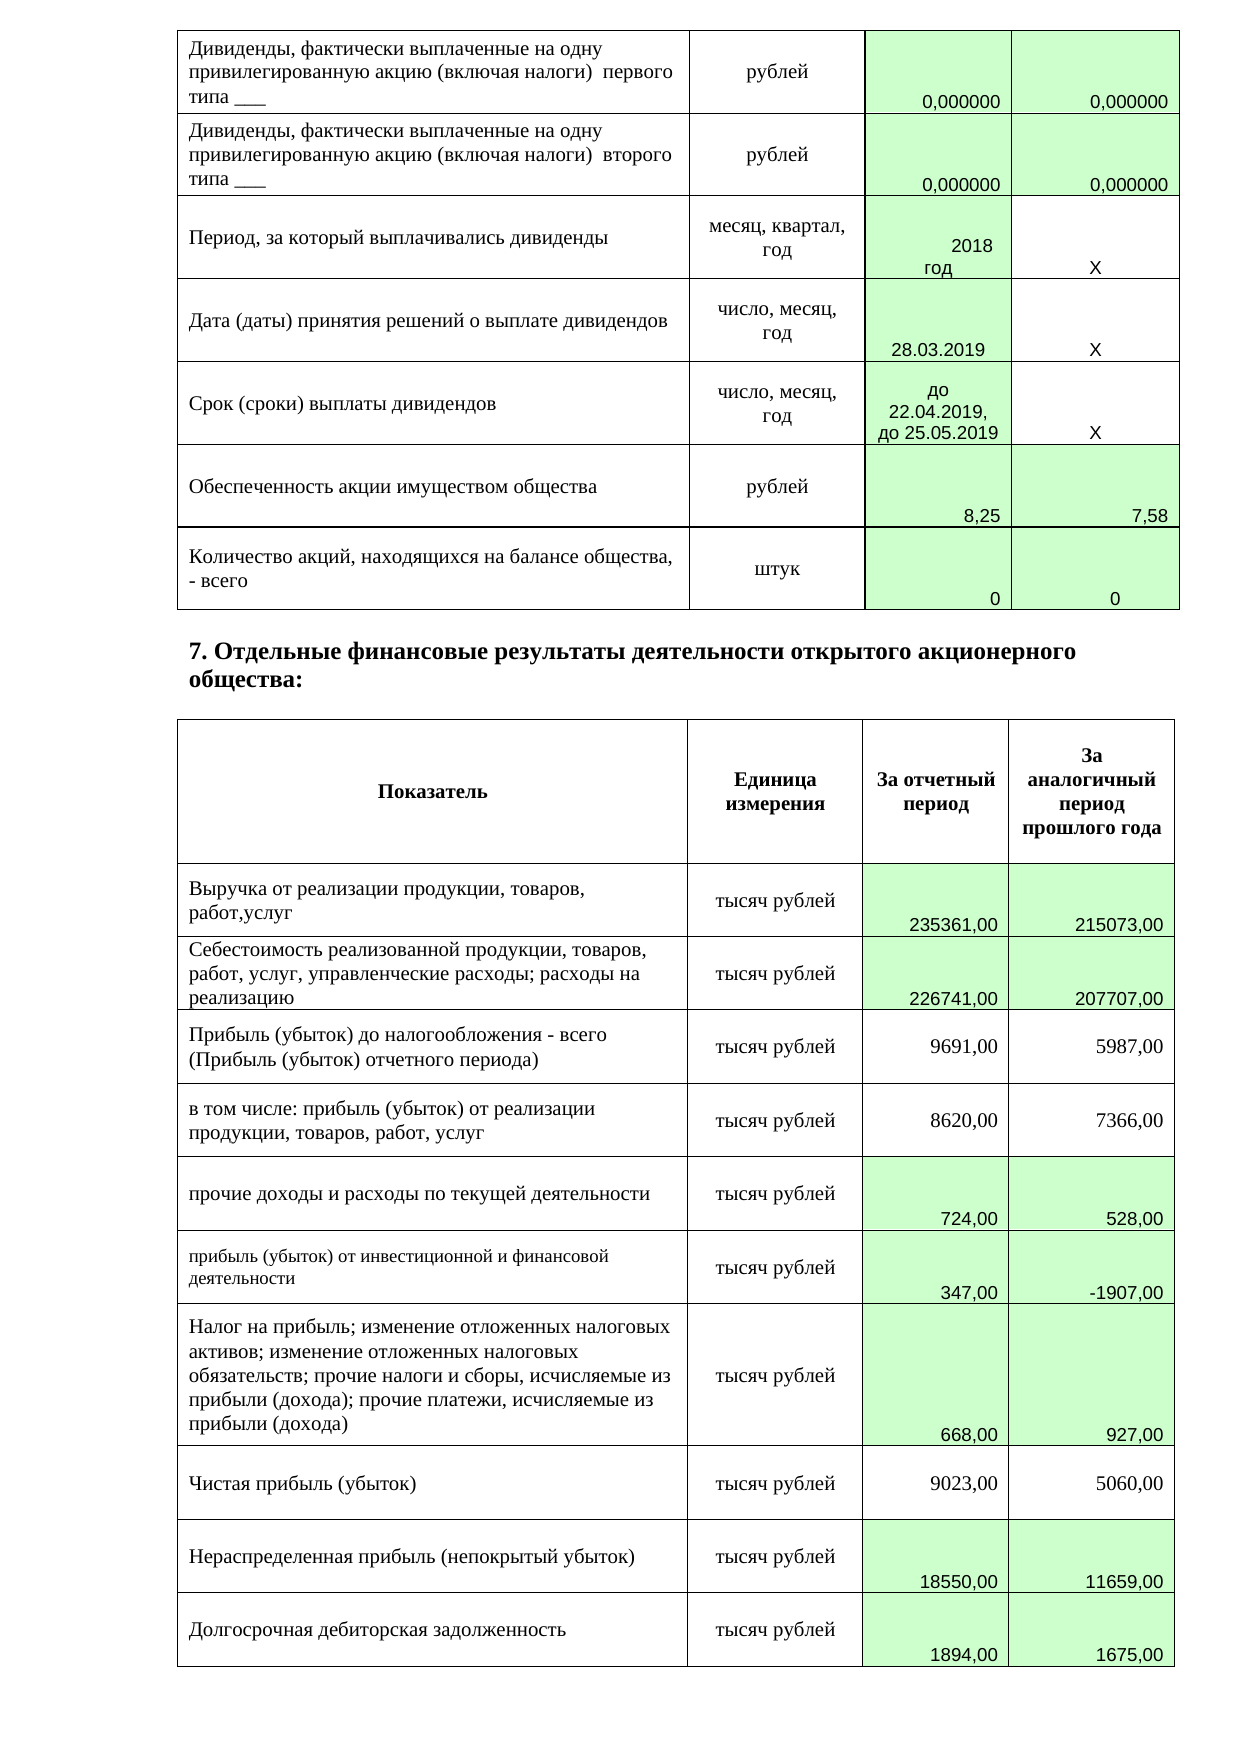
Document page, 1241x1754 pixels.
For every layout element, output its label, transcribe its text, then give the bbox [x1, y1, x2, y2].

table_cell X [1012, 279, 1179, 361]
table_cell Дивиденды, фактически выплаченные на одну привилегированную акцию (включая налоги) второго типа ___ [178, 114, 689, 195]
table_cell рублей [690, 114, 864, 195]
table_cell Количество акций, находящихся на балансе общества, - всего [178, 528, 689, 609]
table_cell 8,25 [866, 445, 1011, 526]
table_cell Показатель [178, 720, 687, 862]
table_cell Нераспределенная прибыль (непокрытый убыток) [178, 1520, 687, 1592]
table_cell 8620,00 [863, 1084, 1008, 1156]
table_cell Дивиденды, фактически выплаченные на одну привилегированную акцию (включая налоги) первого типа ___ [178, 31, 689, 112]
table_cell тысяч рублей [688, 1084, 862, 1156]
table_cell 7366,00 [1009, 1084, 1174, 1156]
table_cell тысяч рублей [688, 1593, 862, 1666]
table_cell 528,00 [1009, 1157, 1174, 1229]
table_cell тысяч рублей [688, 1446, 862, 1519]
table_cell месяц, квартал, год [690, 196, 864, 278]
table_cell Себестоимость реализованной продукции, товаров, работ, услуг, управленческие расходы; расходы на реализацию [178, 937, 687, 1009]
table_cell до 22.04.2019, до 25.05.2019 [866, 362, 1011, 444]
table_cell За аналогичный период прошлого года [1009, 720, 1174, 862]
table_cell тысяч рублей [688, 1231, 862, 1303]
table_cell 0 [1012, 528, 1179, 609]
table_cell Долгосрочная дебиторская задолженность [178, 1593, 687, 1666]
table_cell тысяч рублей [688, 1010, 862, 1083]
table_cell рублей [690, 445, 864, 526]
table_cell 724,00 [863, 1157, 1008, 1229]
table_cell X [1012, 362, 1179, 444]
table_cell тысяч рублей [688, 1157, 862, 1229]
table_cell тысяч рублей [688, 864, 862, 936]
table_cell тысяч рублей [688, 1304, 862, 1445]
table_cell Дата (даты) принятия решений о выплате дивидендов [178, 279, 689, 361]
table_cell 0,000000 [1012, 31, 1179, 112]
table_cell За отчетный период [863, 720, 1008, 862]
table_cell Выручка от реализации продукции, товаров, работ,услуг [178, 864, 687, 936]
table_cell 7,58 [1012, 445, 1179, 526]
table_cell тысяч рублей [688, 937, 862, 1009]
table_cell 235361,00 [863, 864, 1008, 936]
table_cell 5060,00 [1009, 1446, 1174, 1519]
table_cell -1907,00 [1009, 1231, 1174, 1303]
table_cell 668,00 [863, 1304, 1008, 1445]
table_cell 215073,00 [1009, 864, 1174, 936]
table_cell рублей [690, 31, 864, 112]
table_cell Период, за который выплачивались дивиденды [178, 196, 689, 278]
table_cell в том числе: прибыль (убыток) от реализации продукции, товаров, работ, услуг [178, 1084, 687, 1156]
table_cell 28.03.2019 [866, 279, 1011, 361]
table_cell 9691,00 [863, 1010, 1008, 1083]
table_cell 207707,00 [1009, 937, 1174, 1009]
table_cell число, месяц, год [690, 362, 864, 444]
table_cell 1675,00 [1009, 1593, 1174, 1666]
table_cell 9023,00 [863, 1446, 1008, 1519]
table_cell 2018 год [866, 196, 1011, 278]
table_cell 0 [866, 528, 1011, 609]
table_cell 1894,00 [863, 1593, 1008, 1666]
table_cell 0,000000 [866, 114, 1011, 195]
table_cell Чистая прибыль (убыток) [178, 1446, 687, 1519]
table_cell Прибыль (убыток) до налогообложения - всего (Прибыль (убыток) отчетного периода) [178, 1010, 687, 1083]
table_cell тысяч рублей [688, 1520, 862, 1592]
table_cell 226741,00 [863, 937, 1008, 1009]
table_cell прибыль (убыток) от инвестиционной и финансовой деятельности [178, 1231, 687, 1303]
table_cell Налог на прибыль; изменение отложенных налоговых активов; изменение отложенных налоговых обязательств; прочие налоги и сборы, исчисляемые из прибыли (дохода); прочие платежи, исчисляемые из прибыли (дохода) [178, 1304, 687, 1445]
table_cell 11659,00 [1009, 1520, 1174, 1592]
table_cell Единица измерения [688, 720, 862, 862]
table_cell 5987,00 [1009, 1010, 1174, 1083]
table_cell 18550,00 [863, 1520, 1008, 1592]
table_cell число, месяц, год [690, 279, 864, 361]
table_cell 0,000000 [866, 31, 1011, 112]
table_cell 927,00 [1009, 1304, 1174, 1445]
table_cell прочие доходы и расходы по текущей деятельности [178, 1157, 687, 1229]
table_cell Срок (сроки) выплаты дивидендов [178, 362, 689, 444]
table_cell 7. Отдельные финансовые результаты деятельности открытого акционерного общества: [177, 610, 1174, 719]
table_cell 0,000000 [1012, 114, 1179, 195]
table_cell 347,00 [863, 1231, 1008, 1303]
table_cell X [1012, 196, 1179, 278]
table_cell Обеспеченность акции имуществом общества [178, 445, 689, 526]
table_cell штук [690, 528, 864, 609]
